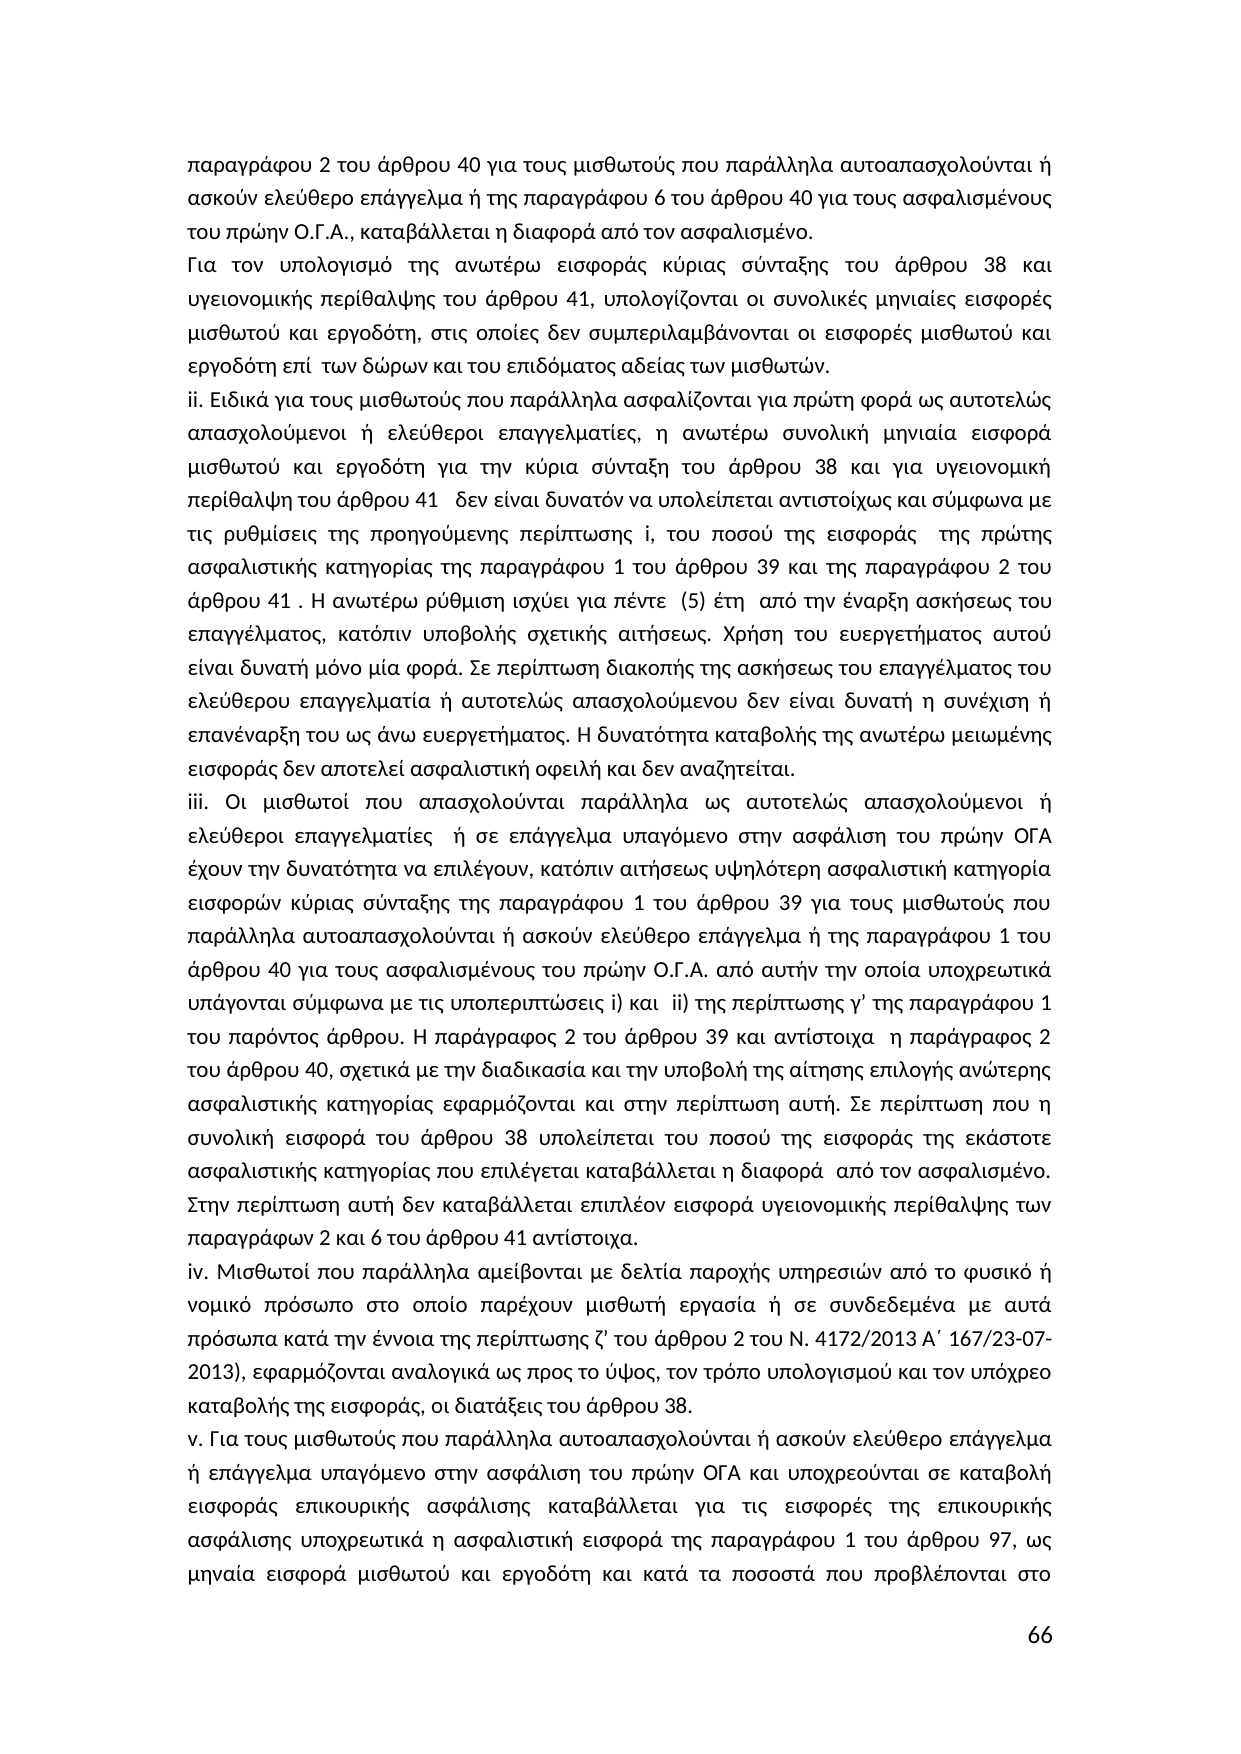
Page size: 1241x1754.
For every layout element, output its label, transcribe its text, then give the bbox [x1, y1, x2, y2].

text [187, 1424, 1053, 1587]
text iii. Οι μισθωτοί που απασχολούνται παράλληλα ως αυτοτελώς απασχολούμενοι ή ελεύθεροι επαγγελματίες ή σε επάγγελμα υπαγόμενο στην ασφάλιση του πρώην ΟΓΑ έχουν την δυνατότητα να επιλέγουν, κατόπιν αιτήσεως υψηλότερη ασφαλιστική κατηγορία εισφορών κύριας σύνταξης της παραγράφου 1 του άρθρου 39 για τους μισθωτούς που παράλληλα αυτοαπασχολούνται ή ασκούν ελεύθερο επάγγελμα ή της παραγράφου 1 του άρθρου 40 για τους ασφαλισμένους του πρώην Ο.Γ.Α. από αυτήν την οποία υποχρεωτικά υπάγονται σύμφωνα με τις υποπεριπτώσεις i) και ii) της περίπτωσης γ’ της παραγράφου 1 του παρόντος άρθρου. Η παράγραφος 2 του άρθρου 39 και αντίστοιχα η παράγραφος 2 του άρθρου 40, σχετικά με την διαδικασία και την υποβολή της αίτησης επιλογής ανώτερης ασφαλιστικής κατηγορίας εφαρμόζονται και στην περίπτωση αυτή. Σε περίπτωση που η συνολική εισφορά του άρθρου 38 υπολείπεται του ποσού της εισφοράς της εκάστοτε ασφαλιστικής κατηγορίας που επιλέγεται καταβάλλεται η διαφορά από τον ασφαλισμένο. Στην περίπτωση αυτή δεν καταβάλλεται επιπλέον εισφορά υγειονομικής περίθαλψης των παραγράφων 2 και 6 του άρθρου 41 αντίστοιχα. [187, 787, 1053, 1251]
text iv. Μισθωτοί που παράλληλα αμείβονται με δελτία παροχής υπηρεσιών από το φυσικό ή νομικό πρόσωπο στο οποίο παρέχουν μισθωτή εργασία ή σε συνδεδεμένα με αυτά πρόσωπα κατά την έννοια της περίπτωσης ζ’ του άρθρου 2 του Ν. 4172/2013 Α΄ 167/23-07-2013), εφαρμόζονται αναλογικά ως προς το ύψος, τον τρόπο υπολογισμού και τον υπόχρεο καταβολής της εισφοράς, οι διατάξεις του άρθρου 38. [187, 1257, 1053, 1419]
text Για τον υπολογισμό της ανωτέρω εισφοράς κύριας σύνταξης του άρθρου 38 και υγειονομικής περίθαλψης του άρθρου 41, υπολογίζονται οι συνολικές μηνιαίες εισφορές μισθωτού και εργοδότη, στις οποίες δεν συμπεριλαμβάνονται οι εισφορές μισθωτού και εργοδότη επί των δώρων και του επιδόματος αδείας των μισθωτών. [187, 251, 1053, 379]
text ii. Ειδικά για τους μισθωτούς που παράλληλα ασφαλίζονται για πρώτη φορά ως αυτοτελώς απασχολούμενοι ή ελεύθεροι επαγγελματίες, η ανωτέρω συνολική μηνιαία εισφορά μισθωτού και εργοδότη για την κύρια σύνταξη του άρθρου 38 και για υγειονομική περίθαλψη του άρθρου 41 δεν είναι δυνατόν να υπολείπεται αντιστοίχως και σύμφωνα με τις ρυθμίσεις της προηγούμενης περίπτωσης i, του ποσού της εισφοράς της πρώτης ασφαλιστικής κατηγορίας της παραγράφου 1 του άρθρου 39 και της παραγράφου 2 του άρθρου 41 . Η ανωτέρω ρύθμιση ισχύει για πέντε (5) έτη από την έναρξη ασκήσεως του επαγγέλματος, κατόπιν υποβολής σχετικής αιτήσεως. Χρήση του ευεργετήματος αυτού είναι δυνατή μόνο μία φορά. Σε περίπτωση διακοπής της ασκήσεως του επαγγέλματος του ελεύθερου επαγγελματία ή αυτοτελώς απασχολούμενου δεν είναι δυνατή η συνέχιση ή επανέναρξη του ως άνω ευεργετήματος. Η δυνατότητα καταβολής της ανωτέρω μειωμένης εισφοράς δεν αποτελεί ασφαλιστική οφειλή και δεν αναζητείται. [187, 385, 1053, 782]
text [187, 150, 1053, 245]
